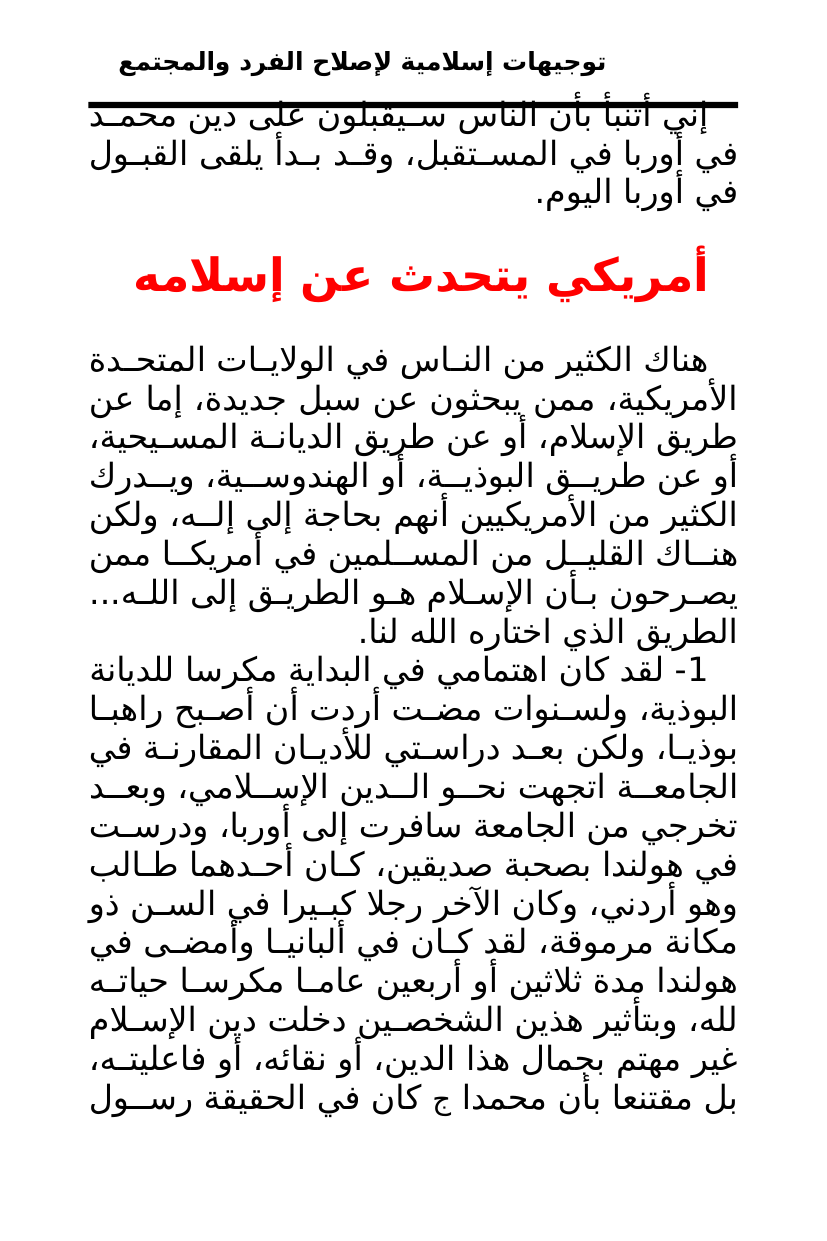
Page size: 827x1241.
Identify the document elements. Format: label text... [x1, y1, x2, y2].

text هناك الكثير من الناس في الولايات المتحدة الأمريكية، ممن يبحثون عن سبل جديدة، إما عن طريق الإسلام، أو عن طريق الديانة المسيحية، أو عن طريق البوذية، أو الهندوسية، ويدرك الكثير من الأمريكيين أنهم بحاجة إلى إله، ولكن هناك القليل من المسلمين في أمريكا ممن يصرحون بأن الإسلام هو الطريق إلى الله... الطريق الذي اختاره الله لنا. [89, 340, 738, 651]
text أمريكي يتحدث عن إسلامه [89, 249, 738, 303]
text إني أتنبأ بأن الناس سيقبلون على دين محمد في أوربا في المستقبل، وقد بدأ يلقى القبول في أوربا اليوم. [89, 95, 738, 212]
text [89, 651, 738, 1117]
